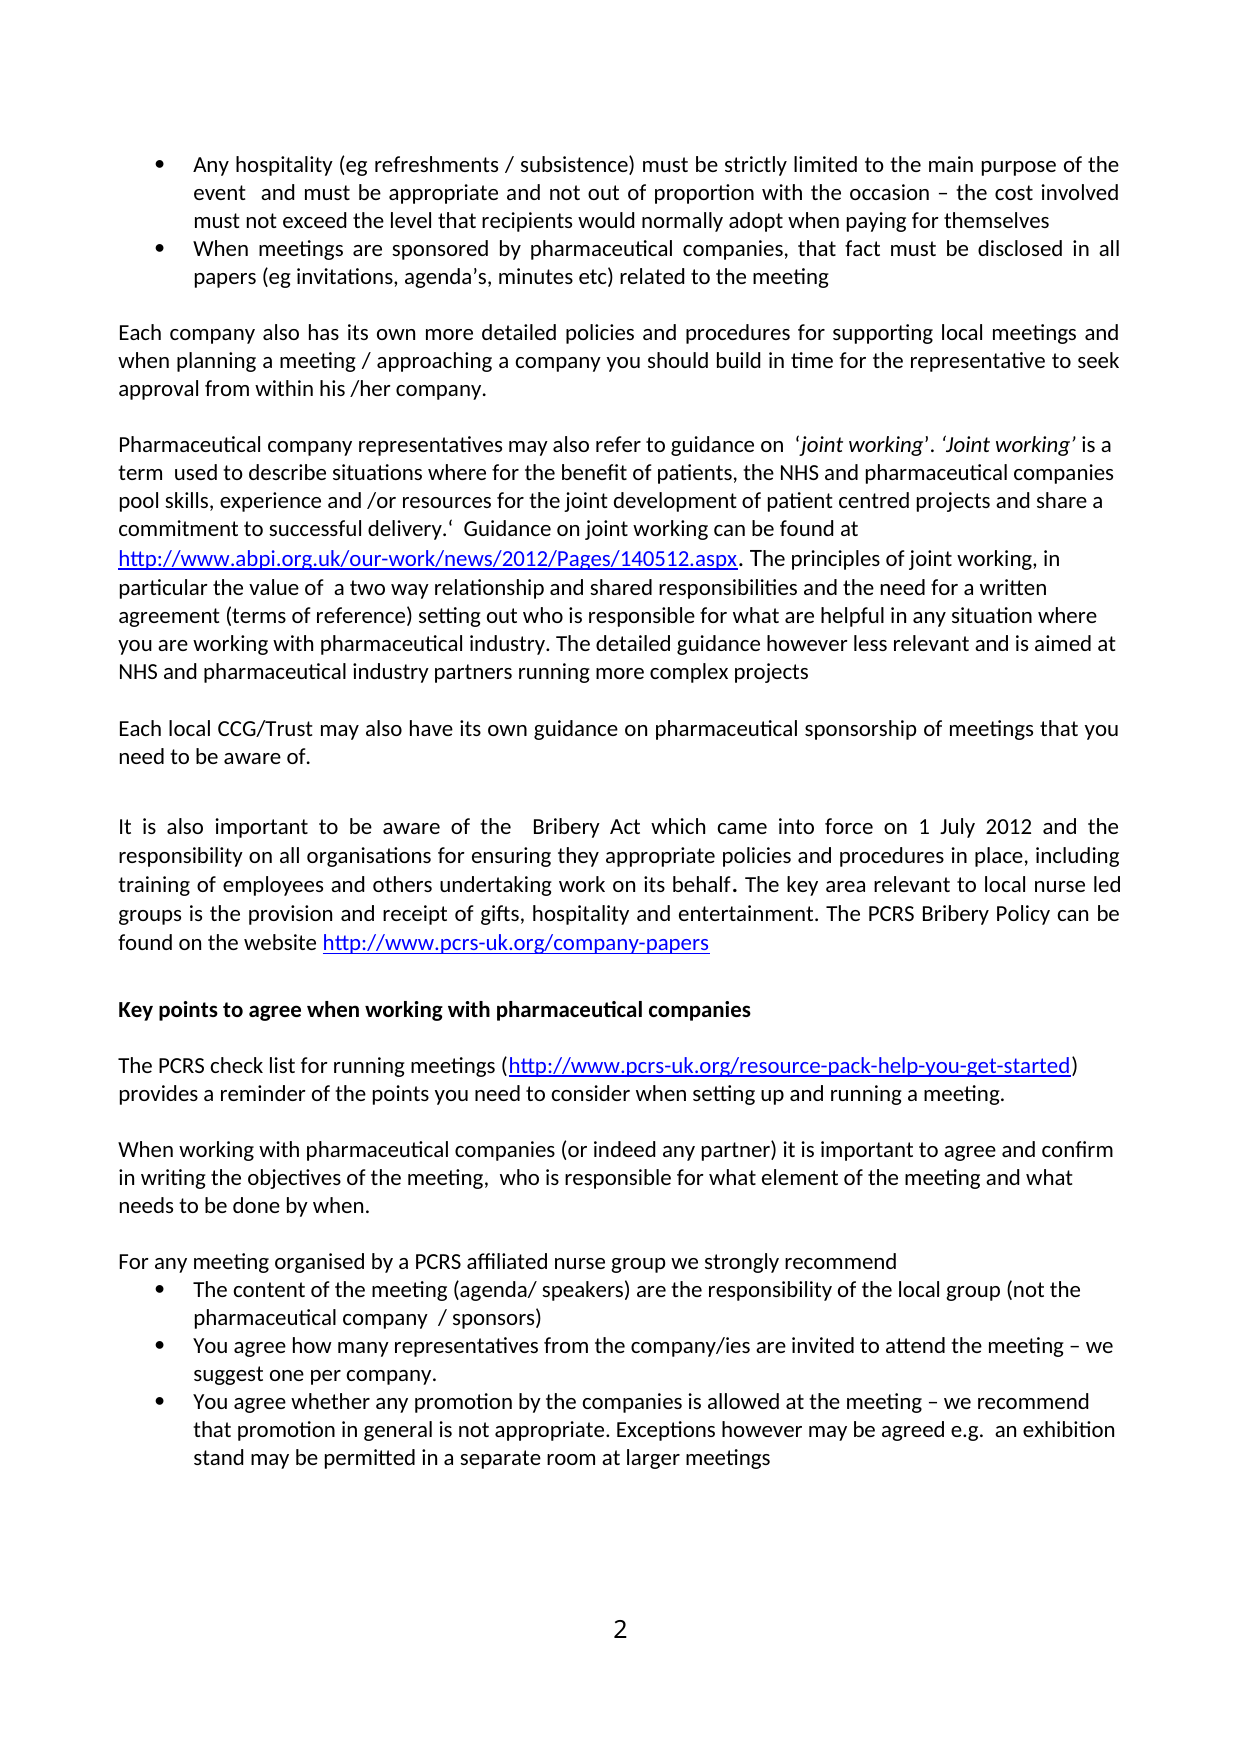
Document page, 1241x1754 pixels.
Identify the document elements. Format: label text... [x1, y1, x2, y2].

list Any hospitality (eg refreshments / subsistence) must be strictly limited to the main purpose of the event and must be appropriate and not out of proportion with the occasion – the cost involved must not exceed the level that recipients would normally adopt when paying for themselves [156, 150, 1122, 234]
text When working with pharmaceutical companies (or indeed any partner) it is important to agree and confirm in writing the objectives of the meeting, who is responsible for what element of the meeting and what needs to be done by when. [118, 1135, 1122, 1219]
text Each company also has its own more detailed policies and procedures for supporting local meetings and when planning a meeting / approaching a company you should build in time for the representative to seek approval from within his /her company. [118, 318, 1122, 402]
text Key points to agree when working with pharmaceutical companies [118, 995, 1122, 1023]
text For any meeting organised by a PCRS affiliated nurse group we strongly recommend [118, 1247, 1122, 1275]
subtitle It is also important to be aware of the Bribery Act which came into force on 1 July 2012 and the responsibility on all organisations for ensuring they appropriate policies and procedures in place, including training of employees and others undertaking work on its behalf. The key area relevant to local nurse led groups is the provision and receipt of gifts, hospitality and entertainment. The PCRS Bribery Policy can be found on the website http://www.pcrs-uk.org/company-papers [118, 811, 1122, 956]
text The PCRS check list for running meetings (http://www.pcrs-uk.org/resource-pack-help-you-get-started) provides a reminder of the points you need to consider when setting up and running a meeting. [118, 1051, 1122, 1107]
list You agree whether any promotion by the companies is allowed at the meeting – we recommend that promotion in general is not appropriate. Exceptions however may be agreed e.g. an exhibition stand may be permitted in a separate room at larger meetings [156, 1387, 1122, 1471]
list The content of the meeting (agenda/ speakers) are the responsibility of the local group (not the pharmaceutical company / sponsors) [156, 1275, 1122, 1331]
text Each local CCG/Trust may also have its own guidance on pharmaceutical sponsorship of meetings that you need to be aware of. [118, 714, 1122, 770]
list You agree how many representatives from the company/ies are invited to attend the meeting – we suggest one per company. [156, 1331, 1122, 1387]
list When meetings are sponsored by pharmaceutical companies, that fact must be disclosed in all papers (eg invitations, agenda’s, minutes etc) related to the meeting [156, 234, 1122, 290]
text Pharmaceutical company representatives may also refer to guidance on ‘joint working’. ‘Joint working’ is a term used to describe situations where for the benefit of patients, the NHS and pharmaceutical companies pool skills, experience and /or resources for the joint development of patient centred projects and share a commitment to successful delivery.‘ Guidance on joint working can be found at http://www.abpi.org.uk/our-work/news/2012/Pages/140512.aspx. The principles of joint working, in particular the value of a two way relationship and shared responsibilities and the need for a written agreement (terms of reference) setting out who is responsible for what are helpful in any situation where you are working with pharmaceutical industry. The detailed guidance however less relevant and is aimed at NHS and pharmaceutical industry partners running more complex projects [118, 430, 1122, 685]
